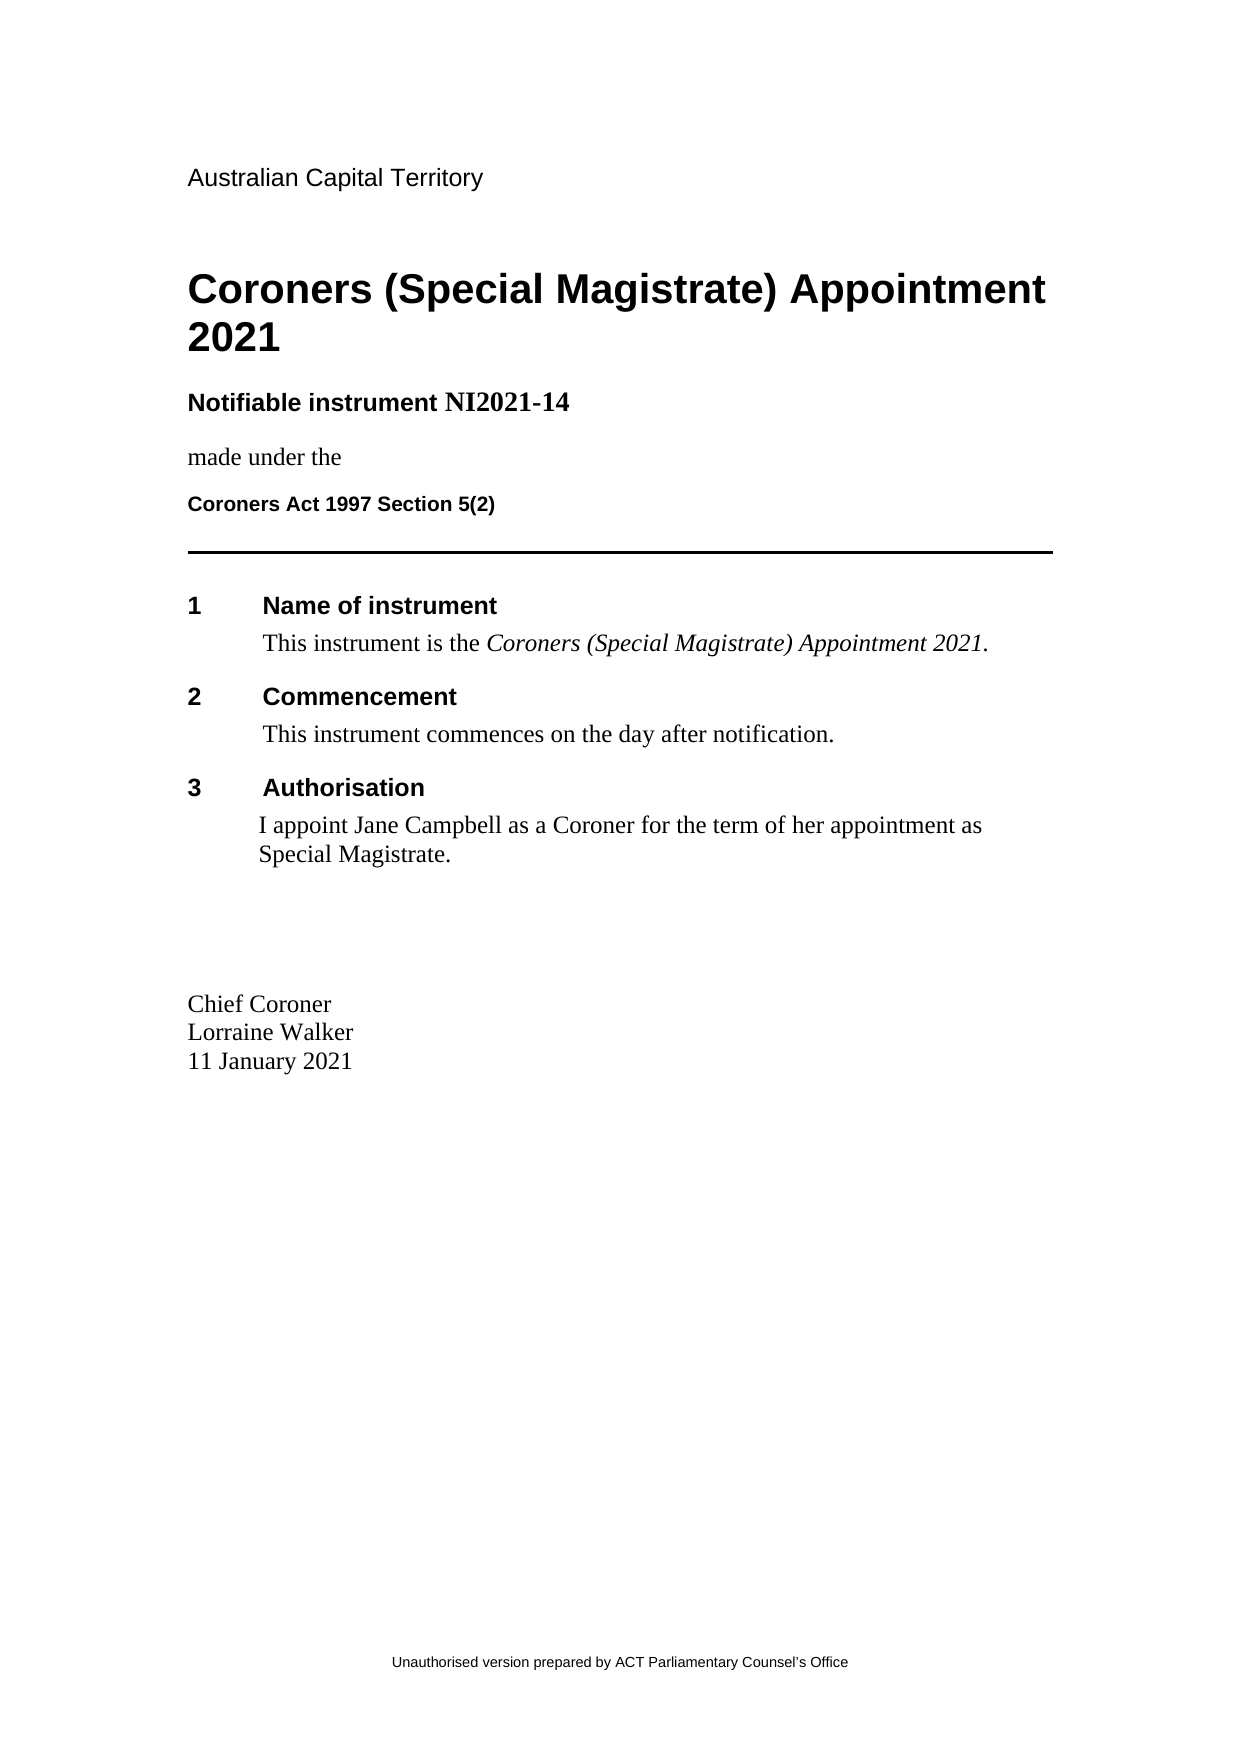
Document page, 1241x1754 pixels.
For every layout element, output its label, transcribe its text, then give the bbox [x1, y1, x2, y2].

text 11 January 2021 [187, 1046, 1053, 1075]
text made under the [187, 442, 1053, 471]
text Coroners (Special Magistrate) Appointment 2021 [187, 264, 1053, 360]
text Lorraine Walker [187, 1017, 1053, 1046]
text 1 Name of instrument [187, 591, 1053, 620]
text 2 Commencement [187, 682, 1053, 711]
text Chief Coroner [187, 989, 1053, 1017]
text Coroners Act 1997 Section 5(2) [187, 492, 1053, 516]
text I appoint Jane Campbell as a Coroner for the term of her appointment as Special Magistrate. [258, 810, 1053, 867]
text This instrument commences on the day after notification. [262, 719, 1053, 748]
text 3 Authorisation [187, 773, 1053, 802]
text Notifiable instrument NI2021-14 [187, 385, 1053, 417]
text This instrument is the Coroners (Special Magistrate) Appointment 2021. [262, 628, 1053, 657]
text Australian Capital Territory [187, 162, 1053, 191]
